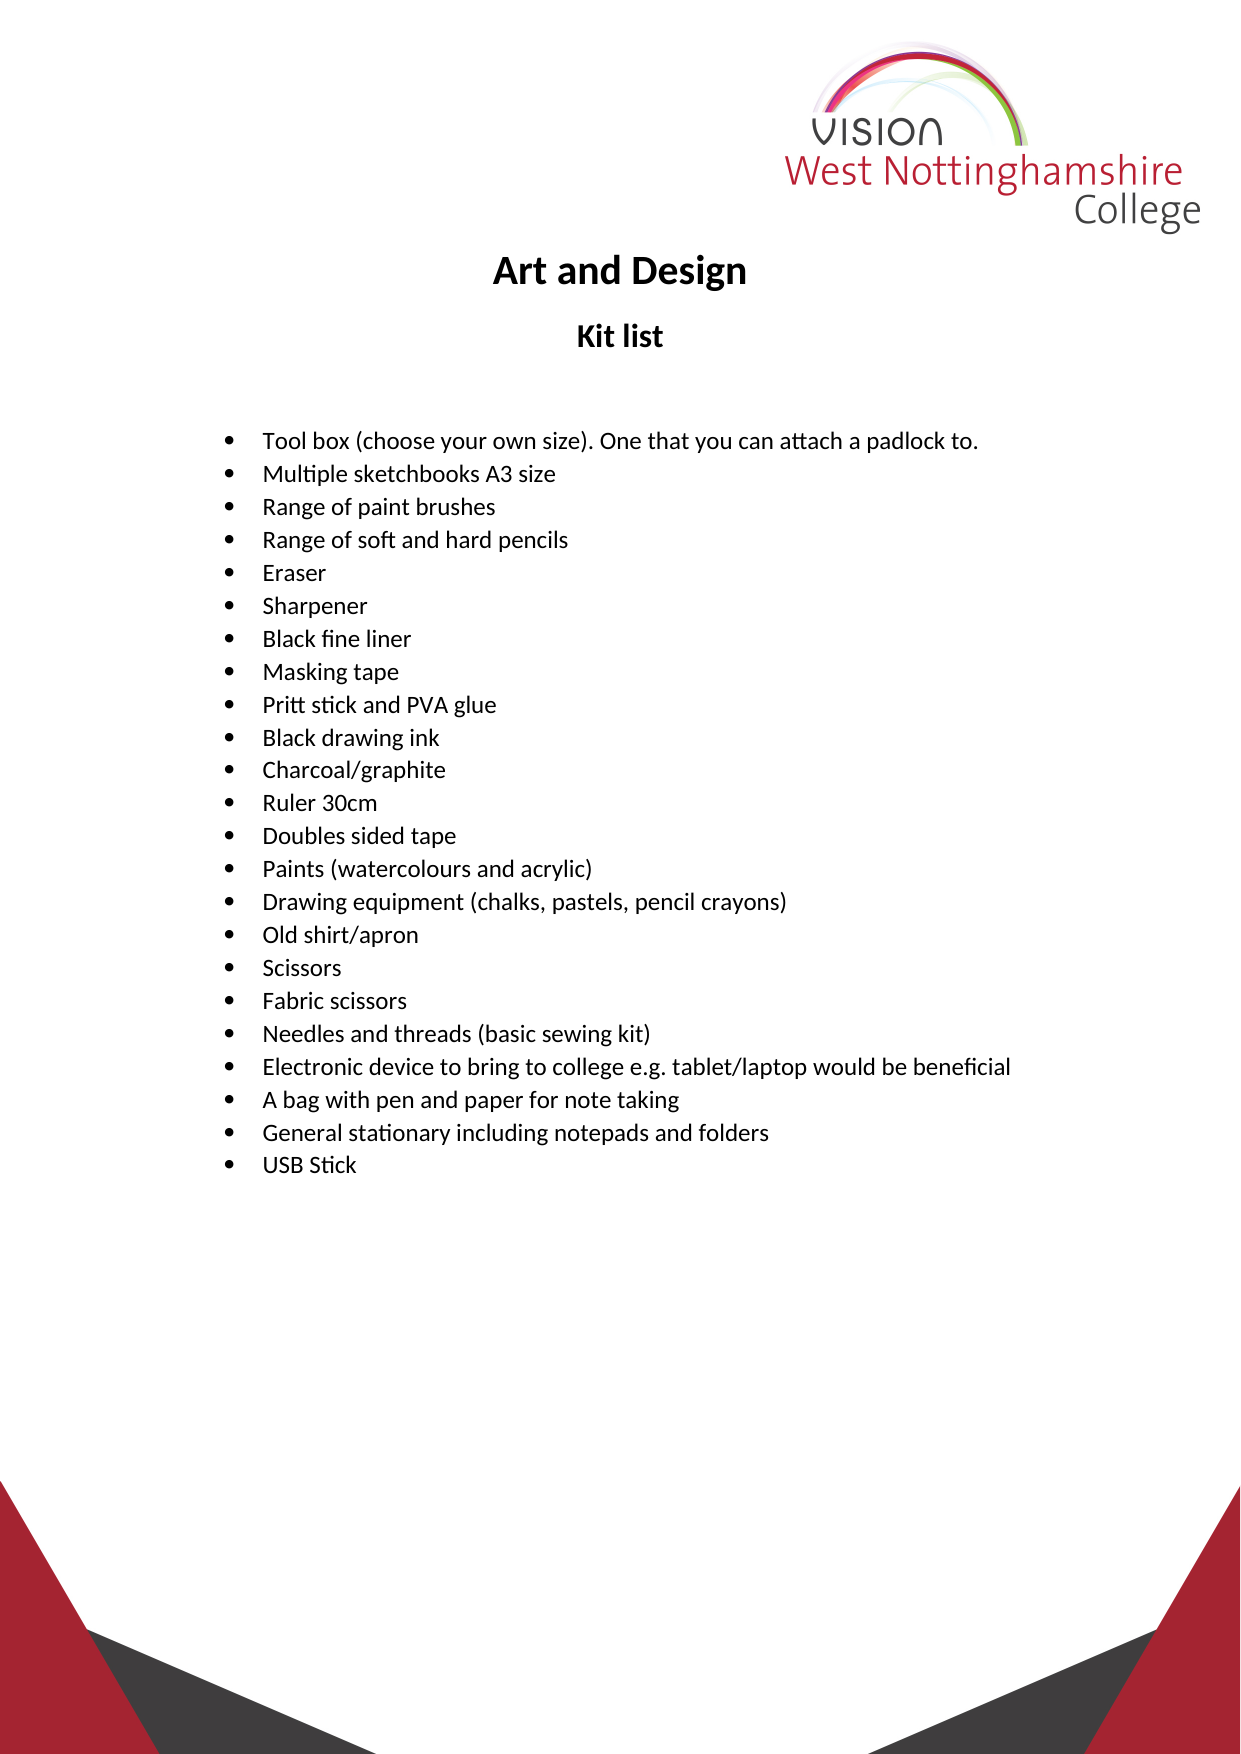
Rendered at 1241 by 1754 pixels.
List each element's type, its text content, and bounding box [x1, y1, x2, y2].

list Needles and threads (basic sewing kit) [225, 1018, 1090, 1048]
list Drawing equipment (chalks, pastels, pencil crayons) [225, 886, 1090, 917]
list General stationary including notepads and folders [225, 1117, 1090, 1147]
list Tool box (choose your own size). One that you can attach a padlock to. [225, 426, 1090, 456]
text Art and Design [150, 244, 1090, 294]
list Pritt stick and PVA glue [225, 689, 1090, 719]
list Fabric scissors [225, 985, 1090, 1016]
list Range of paint brushes [225, 491, 1090, 522]
list Doubles sided tape [225, 821, 1090, 851]
list Eraser [225, 557, 1090, 588]
list Masking tape [225, 656, 1090, 686]
list Paints (watercolours and acrylic) [225, 853, 1090, 884]
list Old shirt/apron [225, 919, 1090, 950]
list A bag with pen and paper for note taking [225, 1084, 1090, 1114]
list Scissors [225, 952, 1090, 983]
text Kit list [150, 315, 1090, 356]
list USB Stick [225, 1150, 1090, 1180]
list Black drawing ink [225, 722, 1090, 752]
list Ruler 30cm [225, 788, 1090, 818]
list Electronic device to bring to college e.g. tablet/laptop would be beneficial [225, 1051, 1090, 1081]
list Multiple sketchbooks A3 size [225, 458, 1090, 489]
list Black fine liner [225, 623, 1090, 653]
list Charcoal/graphite [225, 755, 1090, 785]
list Sharpener [225, 590, 1090, 621]
list Range of soft and hard pencils [225, 524, 1090, 555]
picture [0, 0, 1241, 1754]
